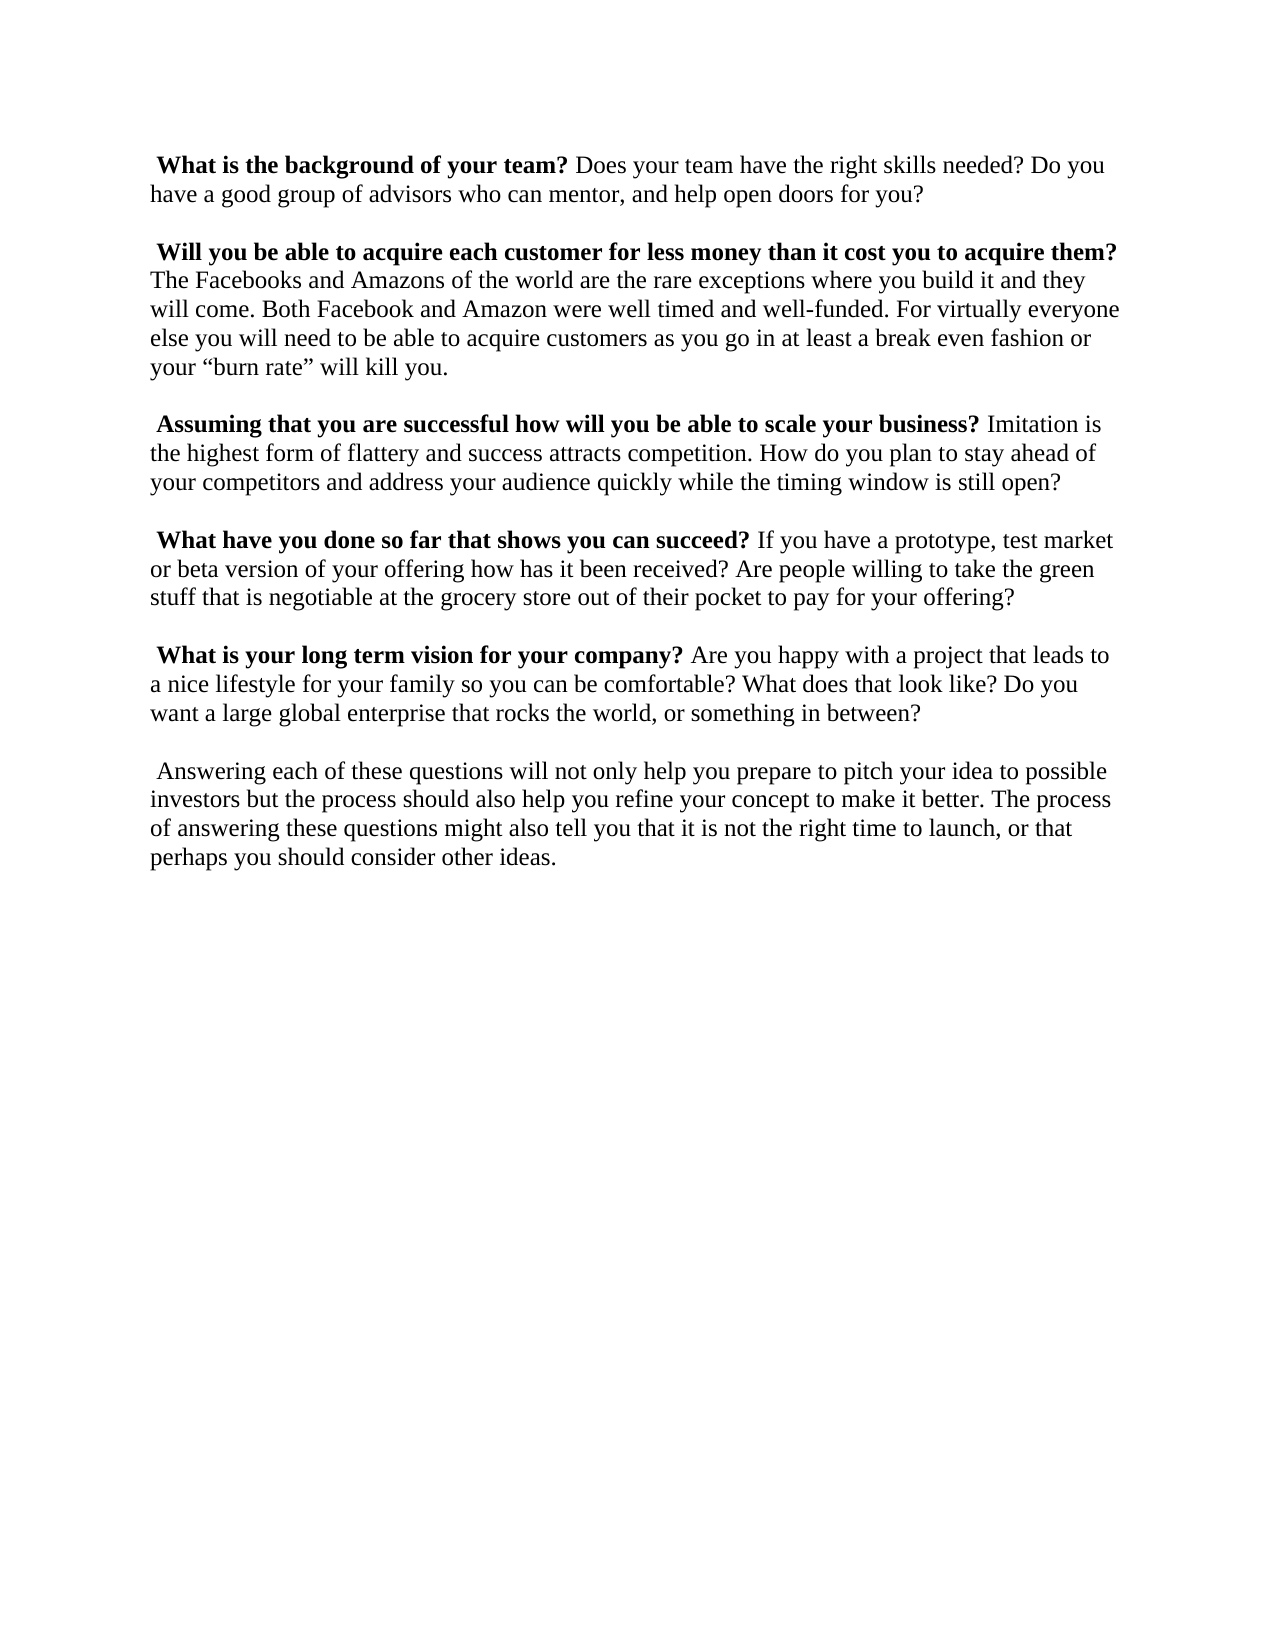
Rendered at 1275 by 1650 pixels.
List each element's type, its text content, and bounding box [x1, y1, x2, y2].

text Answering each of these questions will not only help you prepare to pitch your idea to possible investors but the process should also help you refine your concept to make it better. The process of answering these questions might also tell you that it is not the right time to launch, or that perhaps you should consider other ideas. [150, 756, 1125, 871]
text What is the background of your team? Does your team have the right skills needed? Do you have a good group of advisors who can mentor, and help open doors for you? [150, 150, 1125, 207]
text Will you be able to acquire each customer for less money than it cost you to acquire them? The Facebooks and Amazons of the world are the rare exceptions where you build it and they will come. Both Facebook and Amazon were well timed and well-funded. For virtually everyone else you will need to be able to acquire customers as you go in at least a break even fashion or your “burn rate” will kill you. [150, 237, 1125, 380]
text Assuming that you are successful how will you be able to scale your business? Imitation is the highest form of flattery and success attracts competition. How do you plan to stay ahead of your competitors and address your audience quickly while the timing window is still open? [150, 409, 1125, 496]
text What is your long term vision for your company? Are you happy with a project that leads to a nice lifestyle for your family so you can be comfortable? What does that look like? Do you want a large global enterprise that rocks the world, or something in between? [150, 640, 1125, 727]
text What have you done so far that shows you can succeed? If you have a prototype, test market or beta version of your offering how has it been received? Are people willing to take the green stuff that is negotiable at the grocery store out of their pocket to pay for your offering? [150, 525, 1125, 611]
